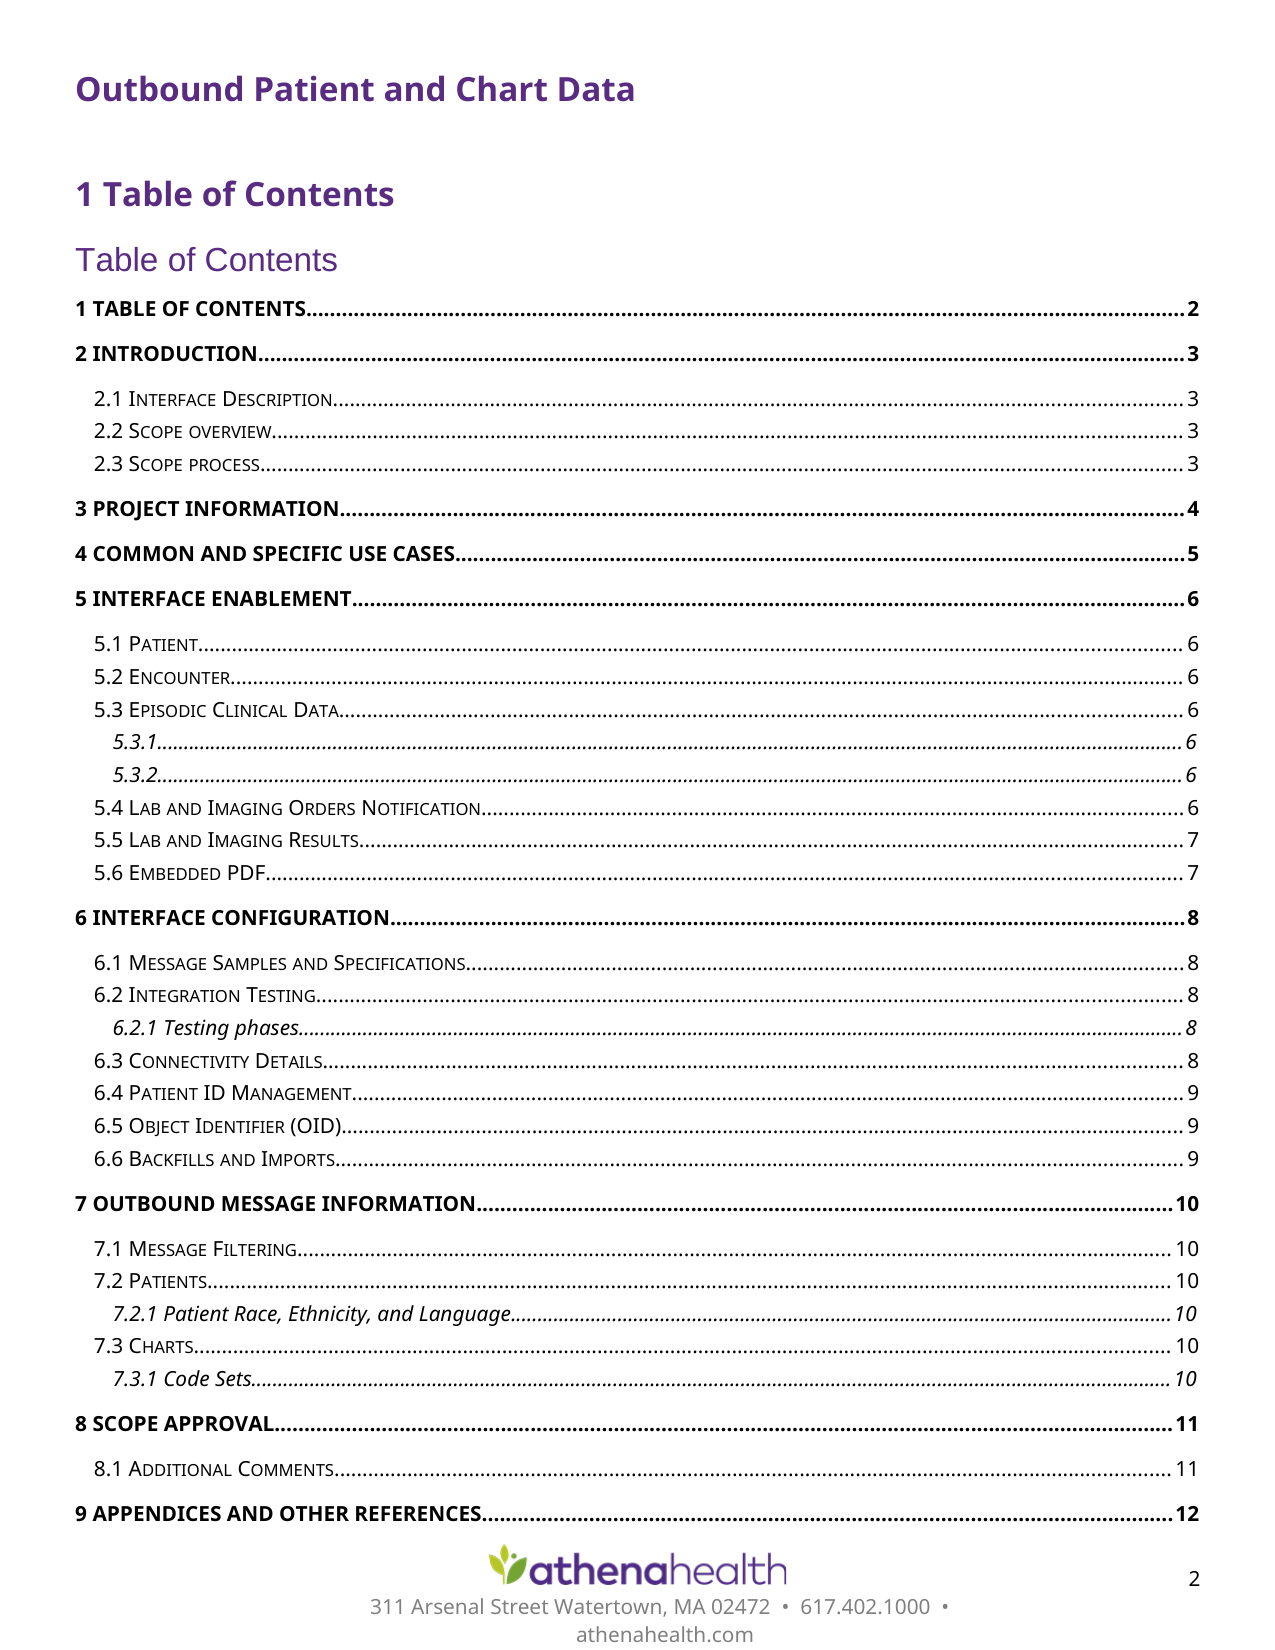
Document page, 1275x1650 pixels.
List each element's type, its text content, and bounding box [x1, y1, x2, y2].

subtitle Table of Contents [75, 173, 1200, 215]
picture [489, 1544, 787, 1585]
